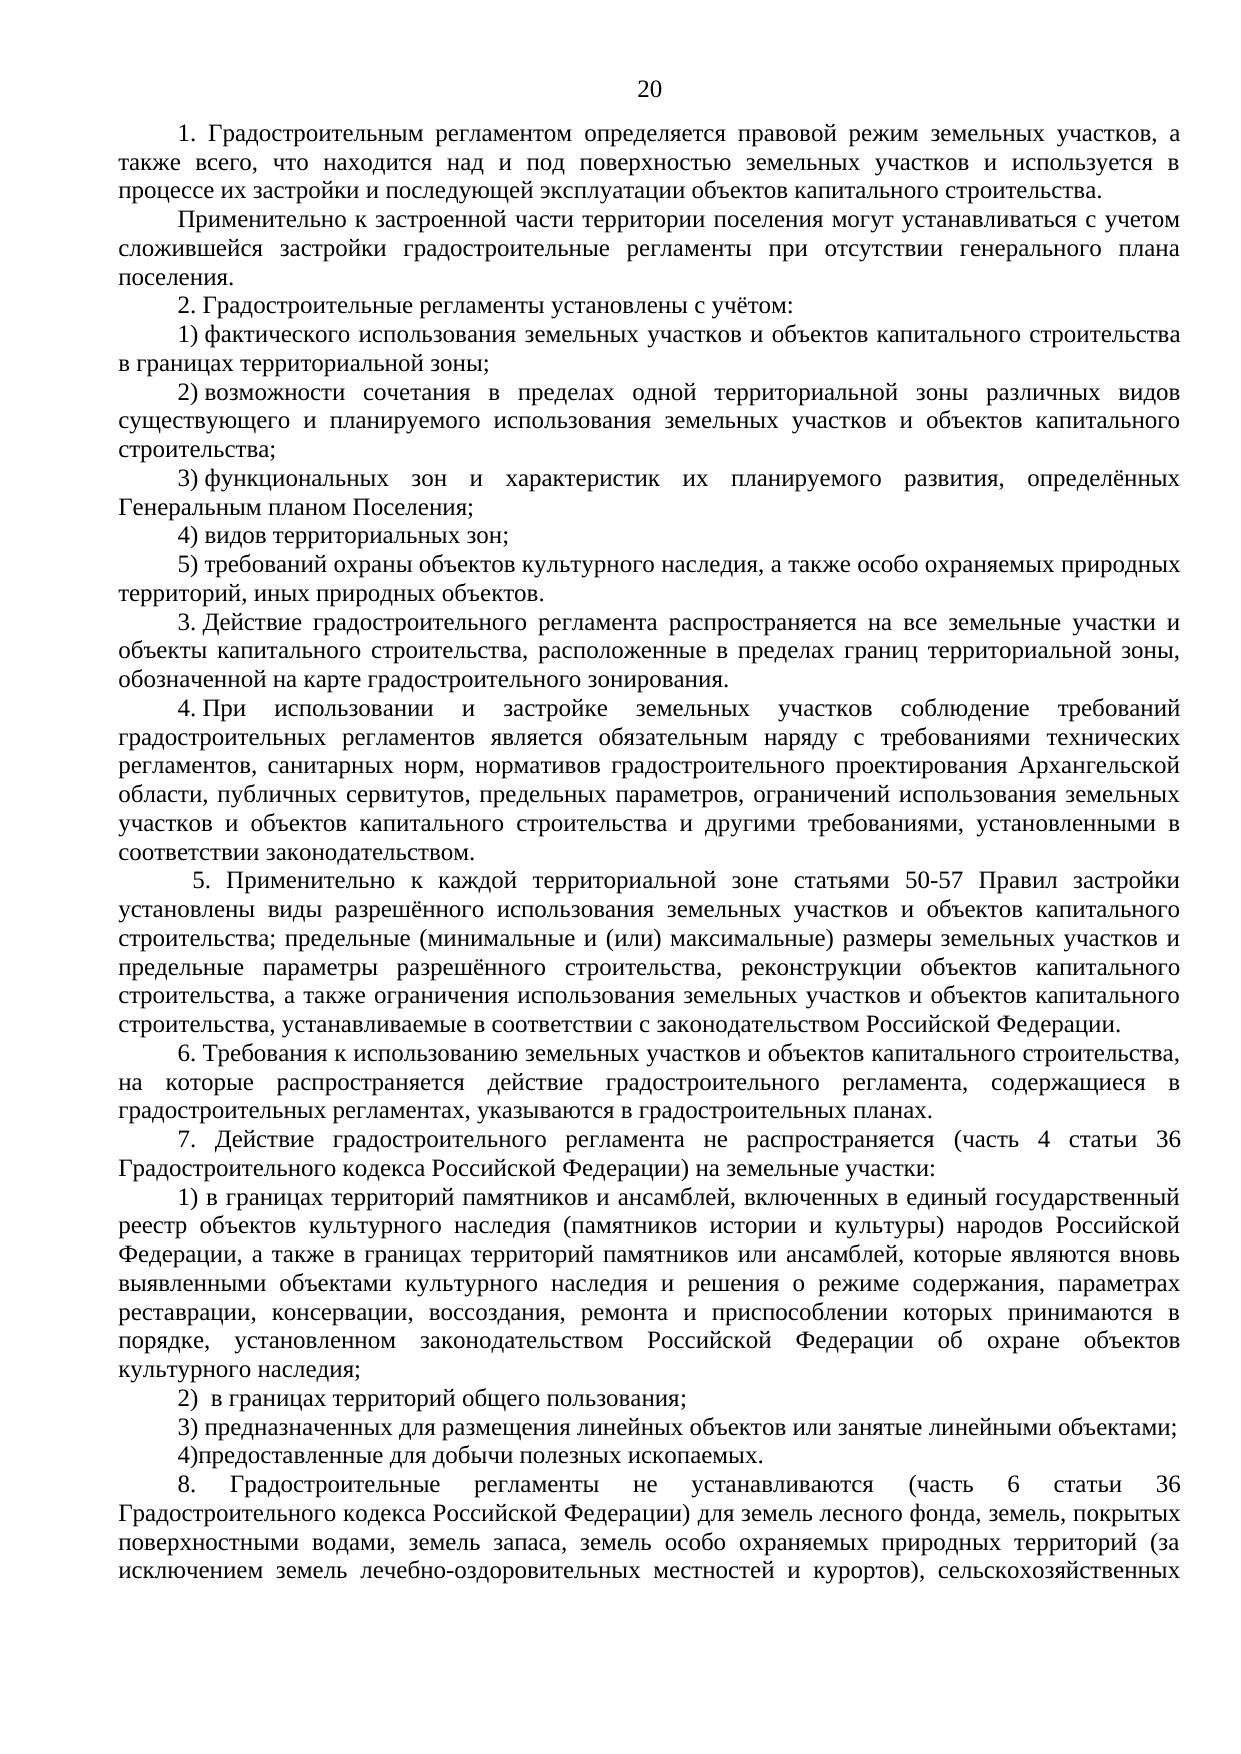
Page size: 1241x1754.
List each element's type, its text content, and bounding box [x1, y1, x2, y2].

text Применительно к застроенной части территории поселения могут устанавливаться с учетом сложившейся застройки градостроительные регламенты при отсутствии генерального плана поселения. [118, 204, 1181, 291]
text 1. Градостроительным регламентом определяется правовой режим земельных участков, а также всего, что находится над и под поверхностью земельных участков и используется в процессе их застройки и последующей эксплуатации объектов капитального строительства. [118, 118, 1181, 204]
text 1) в границах территорий памятников и ансамблей, включенных в единый государственный реестр объектов культурного наследия (памятников истории и культуры) народов Российской Федерации, а также в границах территорий памятников или ансамблей, которые являются вновь выявленными объектами культурного наследия и решения о режиме содержания, параметрах реставрации, консервации, воссоздания, ремонта и приспособлении которых принимаются в порядке, установленном законодательством Российской Федерации об охране объектов культурного наследия; [118, 1182, 1181, 1383]
text 2) в границах территорий общего пользования; [118, 1383, 1181, 1412]
text 3. Действие градостроительного регламента распространяется на все земельные участки и объекты капитального строительства, расположенные в пределах границ территориальной зоны, обозначенной на карте градостроительного зонирования. [118, 607, 1181, 693]
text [118, 1469, 1181, 1584]
text 5. Применительно к каждой территориальной зоне статьями 50-57 Правил застройки установлены виды разрешённого использования земельных участков и объектов капитального строительства; предельные (минимальные и (или) максимальные) размеры земельных участков и предельные параметры разрешённого строительства, реконструкции объектов капитального строительства, а также ограничения использования земельных участков и объектов капитального строительства, устанавливаемые в соответствии с законодательством Российской Федерации. [118, 866, 1181, 1038]
text 1) фактического использования земельных участков и объектов капитального строительства в границах территориальной зоны; [118, 319, 1181, 377]
text 4. При использовании и застройке земельных участков соблюдение требований градостроительных регламентов является обязательным наряду с требованиями технических регламентов, санитарных норм, нормативов градостроительного проектирования Архангельской области, публичных сервитутов, предельных параметров, ограничений использования земельных участков и объектов капитального строительства и другими требованиями, установленными в соответствии законодательством. [118, 693, 1181, 866]
text 6. Требования к использованию земельных участков и объектов капитального строительства, на которые распространяется действие градостроительного регламента, содержащиеся в градостроительных регламентах, указываются в градостроительных планах. [118, 1038, 1181, 1124]
text 3) предназначенных для размещения линейных объектов или занятые линейными объектами; [118, 1412, 1181, 1441]
text 4) видов территориальных зон; [118, 521, 1181, 549]
text 7. Действие градостроительного регламента не распространяется (часть 4 статьи 36 Градостроительного кодекса Российской Федерации) на земельные участки: [118, 1124, 1181, 1182]
text 3) функциональных зон и характеристик их планируемого развития, определённых Генеральным планом Поселения; [118, 463, 1181, 521]
text 2) возможности сочетания в пределах одной территориальной зоны различных видов существующего и планируемого использования земельных участков и объектов капитального строительства; [118, 377, 1181, 463]
text 5) требований охраны объектов культурного наследия, а также особо охраняемых природных территорий, иных природных объектов. [118, 549, 1181, 607]
text 2. Градостроительные регламенты установлены с учётом: [118, 291, 1181, 319]
text 4)предоставленные для добычи полезных ископаемых. [118, 1441, 1181, 1469]
